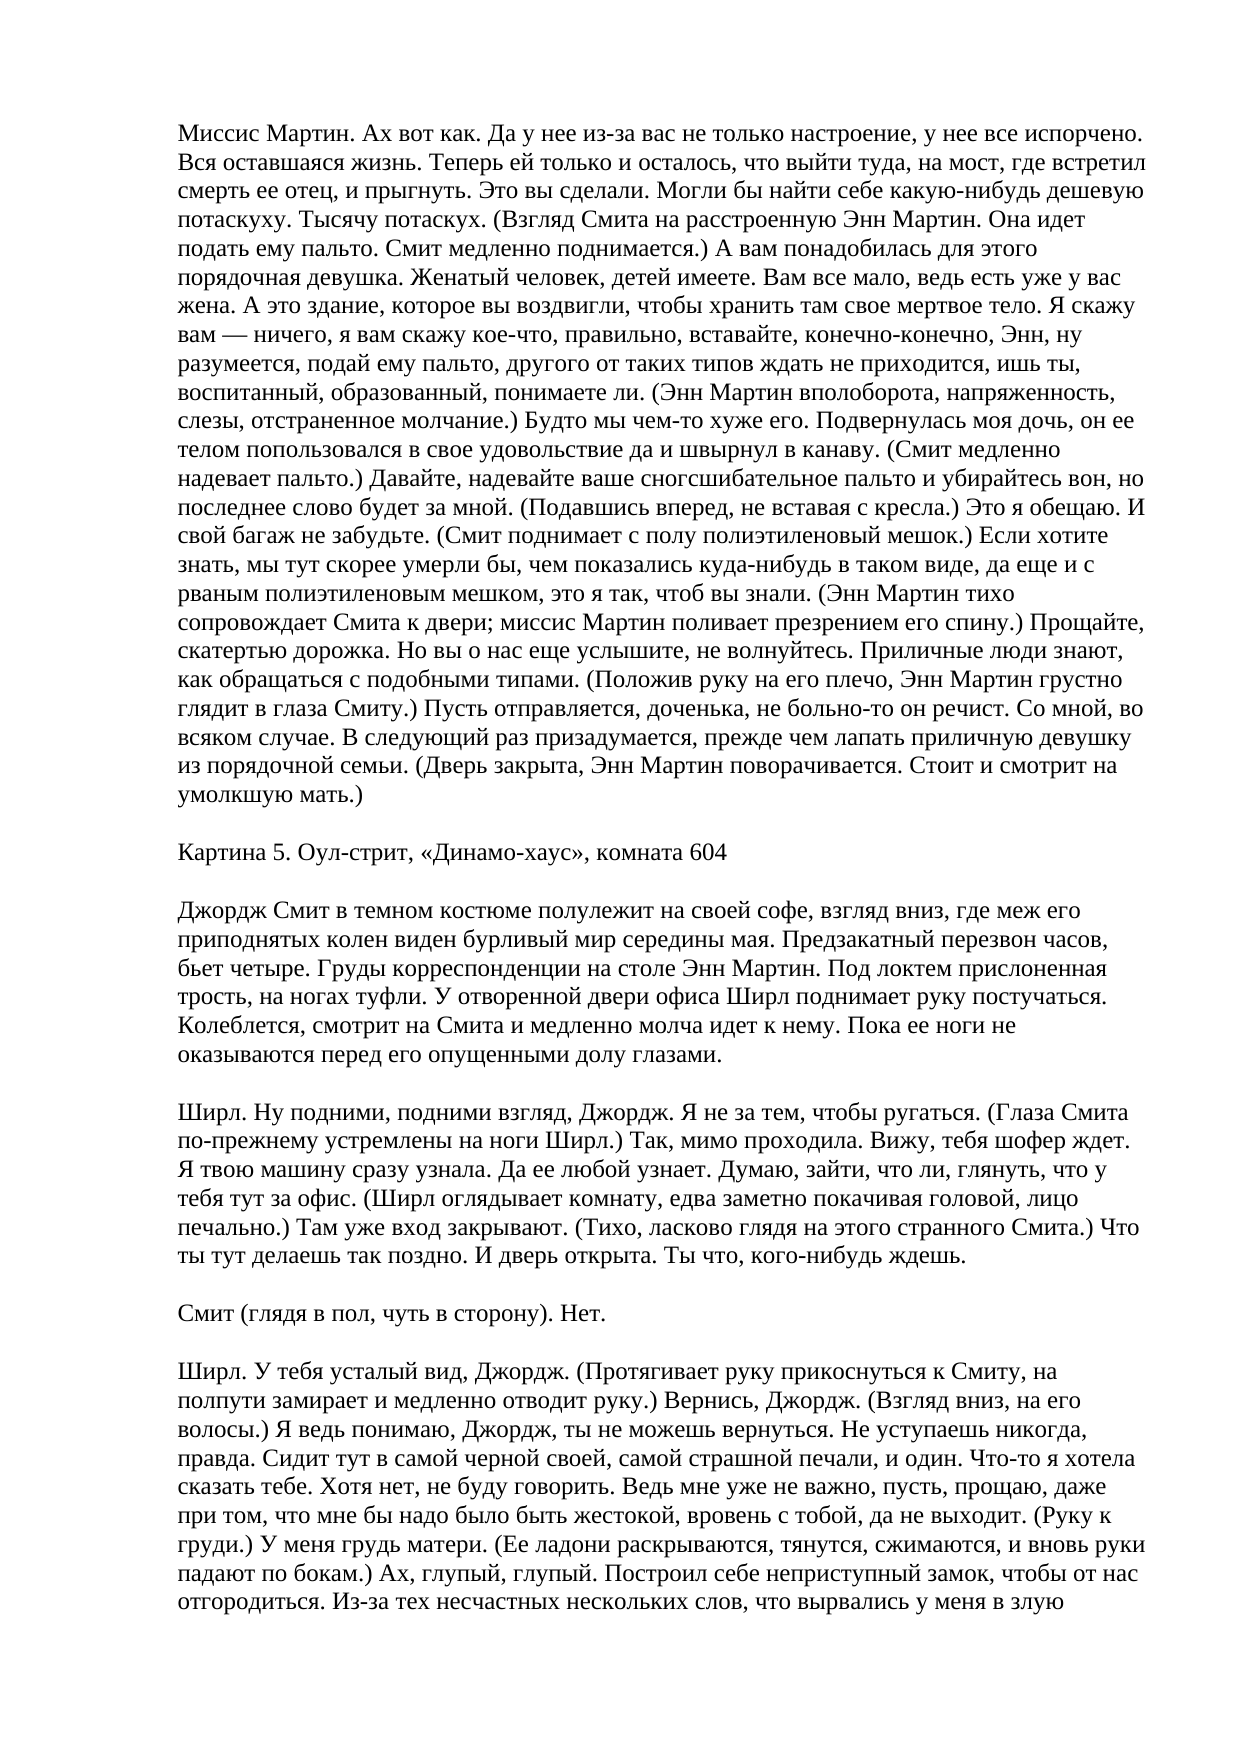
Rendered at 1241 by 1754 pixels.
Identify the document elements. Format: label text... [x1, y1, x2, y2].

text Миссис Мартин. Ах вот как. Да у нее из-за вас не только настроение, у нее все испорчено. Вся оставшаяся жизнь. Теперь ей только и осталось, что выйти туда, на мост, где встретил смерть ее отец, и прыгнуть. Это вы сделали. Могли бы найти себе какую-нибудь дешевую потаскуху. Тысячу потаскух. (Взгляд Смита на расстроенную Энн Мартин. Она идет подать ему пальто. Смит медленно поднимается.) А вам понадобилась для этого порядочная девушка. Женатый человек, детей имеете. Вам все мало, ведь есть уже у вас жена. А это здание, которое вы воздвигли, чтобы хранить там свое мертвое тело. Я скажу вам — ничего, я вам скажу кое-что, правильно, вставайте, конечно-конечно, Энн, ну разумеется, подай ему пальто, другого от таких типов ждать не приходится, ишь ты, воспитанный, образованный, понимаете ли. (Энн Мартин вполоборота, напряженность, слезы, отстраненное молчание.) Будто мы чем-то хуже его. Подвернулась моя дочь, он ее телом попользовался в свое удовольствие да и швырнул в канаву. (Смит медленно надевает пальто.) Давайте, надевайте ваше сногсшибательное пальто и убирайтесь вон, но последнее слово будет за мной. (Подавшись вперед, не вставая с кресла.) Это я обещаю. И свой багаж не забудьте. (Смит поднимает с полу полиэтиленовый мешок.) Если хотите знать, мы тут скорее умерли бы, чем показались куда-нибудь в таком виде, да еще и с рваным полиэтиленовым мешком, это я так, чтоб вы знали. (Энн Мартин тихо сопровождает Смита к двери; миссис Мартин поливает презрением его спину.) Прощайте, скатертью дорожка. Но вы о нас еще услышите, не волнуйтесь. Приличные люди знают, как обращаться с подобными типами. (Положив руку на его плечо, Энн Мартин грустно глядит в глаза Смиту.) Пусть отправляется, доченька, не больно-то он речист. Со мной, во всяком случае. В следующий раз призадумается, прежде чем лапать приличную девушку из порядочной семьи. (Дверь закрыта, Энн Мартин поворачивается. Стоит и смотрит на умолкшую мать.) [177, 118, 1152, 808]
subtitle Картина 5. Оул-стрит, «Динамо-хаус», комната 604 [177, 837, 1152, 866]
text Смит (глядя в пол, чуть в сторону). Нет. [177, 1298, 1152, 1327]
text Джордж Смит в темном костюме полулежит на своей софе, взгляд вниз, где меж его приподнятых колен виден бурливый мир середины мая. Предзакатный перезвон часов, бьет четыре. Груды корреспонденции на столе Энн Мартин. Под локтем прислоненная трость, на ногах туфли. У отворенной двери офиса Ширл поднимает руку постучаться. Колеблется, смотрит на Смита и медленно молча идет к нему. Пока ее ноги не оказываются перед его опущенными долу глазами. [177, 895, 1152, 1068]
text Ширл. Ну подними, подними взгляд, Джордж. Я не за тем, чтобы ругаться. (Глаза Смита по-прежнему устремлены на ноги Ширл.) Так, мимо проходила. Вижу, тебя шофер ждет. Я твою машину сразу узнала. Да ее любой узнает. Думаю, зайти, что ли, глянуть, что у тебя тут за офис. (Ширл оглядывает комнату, едва заметно покачивая головой, лицо печально.) Там уже вход закрывают. (Тихо, ласково глядя на этого странного Смита.) Что ты тут делаешь так поздно. И дверь открыта. Ты что, кого-нибудь ждешь. [177, 1097, 1152, 1269]
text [177, 1356, 1152, 1615]
